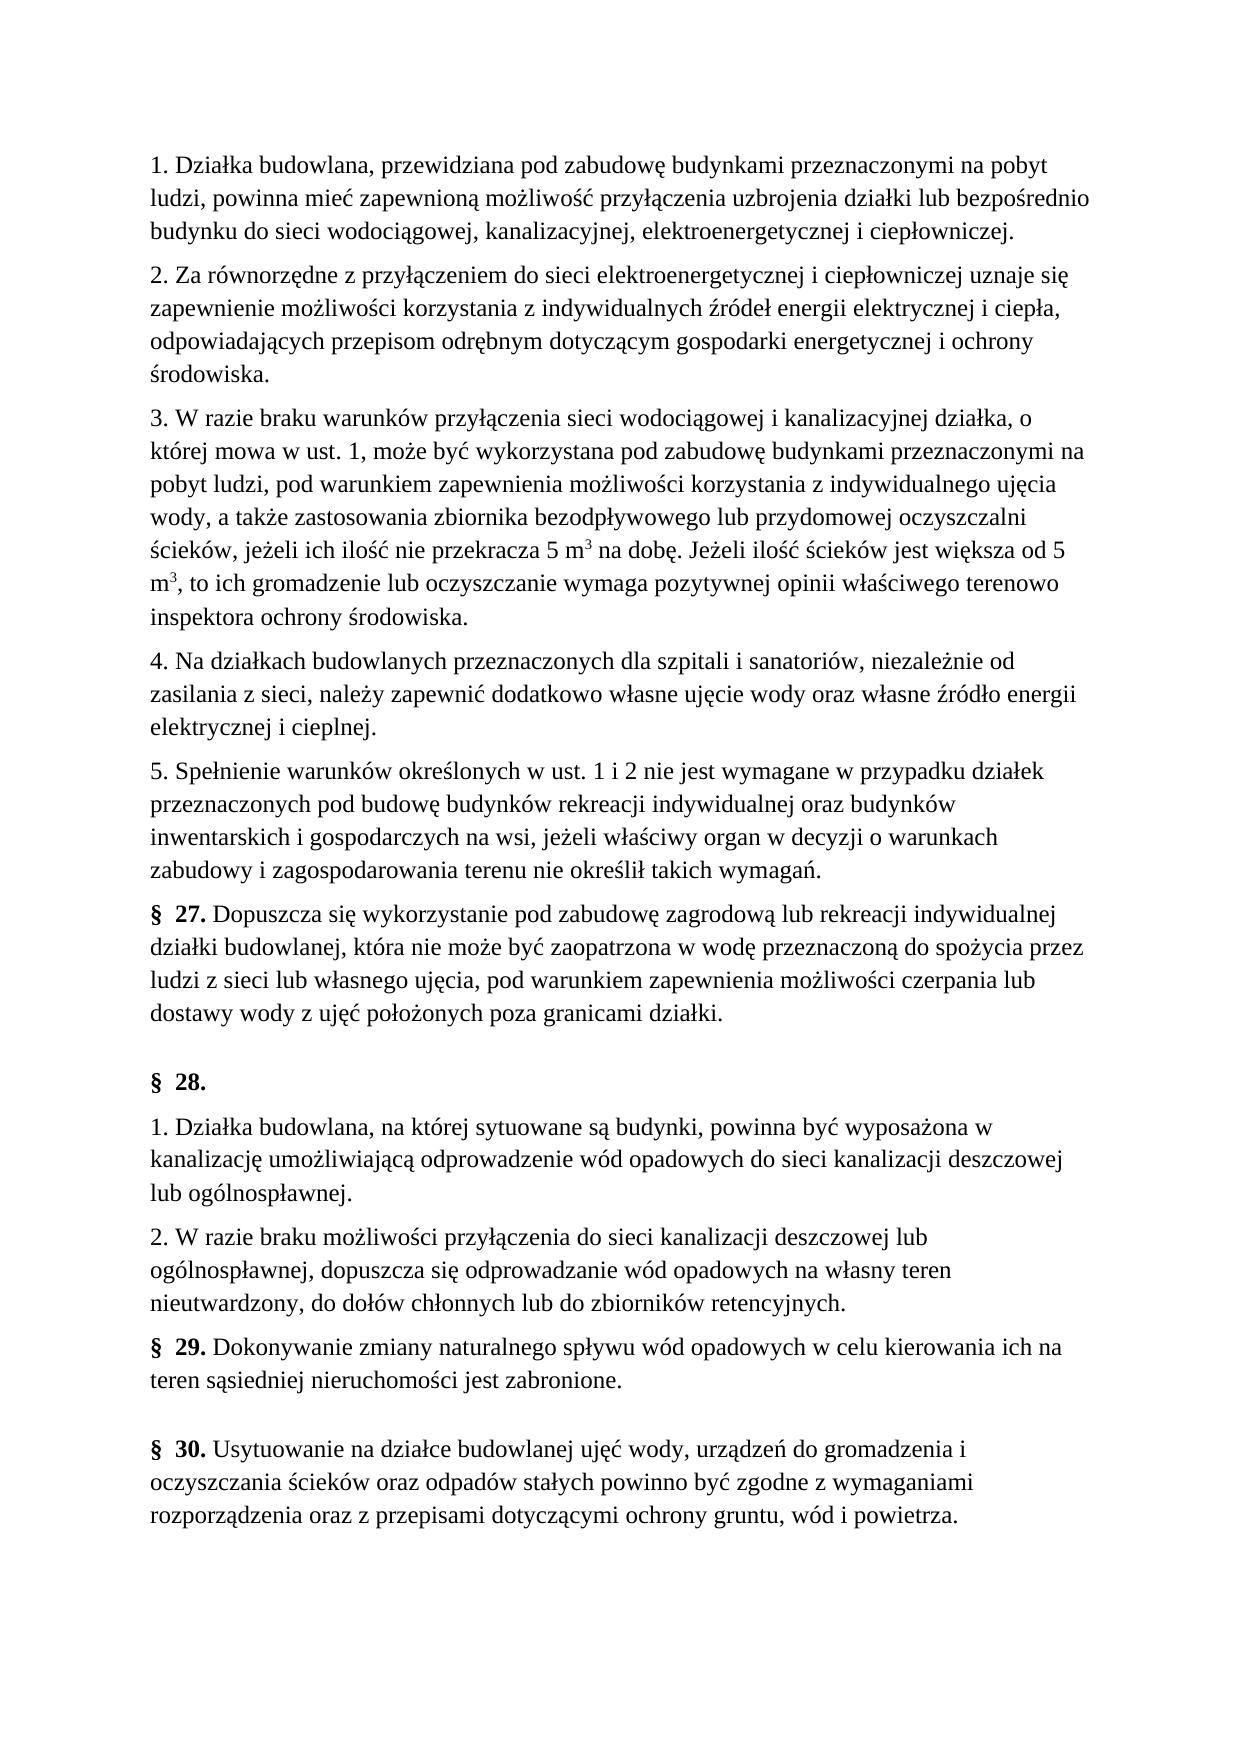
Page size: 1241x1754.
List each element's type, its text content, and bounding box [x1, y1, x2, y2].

text 3. W razie braku warunków przyłączenia sieci wodociągowej i kanalizacyjnej działka, o której mowa w ust. 1, może być wykorzystana pod zabudowę budynkami przeznaczonymi na pobyt ludzi, pod warunkiem zapewnienia możliwości korzystania z indywidualnego ujęcia wody, a także zastosowania zbiornika bezodpływowego lub przydomowej oczyszczalni ścieków, jeżeli ich ilość nie przekracza 5 m3 na dobę. Jeżeli ilość ścieków jest większa od 5 m3, to ich gromadzenie lub oczyszczanie wymaga pozytywnej opinii właściwego terenowo inspektora ochrony środowiska. [150, 403, 1090, 630]
text § 28. [150, 1067, 1090, 1096]
text § 27. Dopuszcza się wykorzystanie pod zabudowę zagrodową lub rekreacji indywidualnej działki budowlanej, która nie może być zaopatrzona w wodę przeznaczoną do spożycia przez ludzi z sieci lub własnego ujęcia, pod warunkiem zapewnienia możliwości czerpania lub dostawy wody z ujęć położonych poza granicami działki. [150, 899, 1090, 1027]
text 1. Działka budowlana, na której sytuowane są budynki, powinna być wyposażona w kanalizację umożliwiającą odprowadzenie wód opadowych do sieci kanalizacji deszczowej lub ogólnospławnej. [150, 1112, 1090, 1206]
text 2. Za równorzędne z przyłączeniem do sieci elektroenergetycznej i ciepłowniczej uznaje się zapewnienie możliwości korzystania z indywidualnych źródeł energii elektrycznej i ciepła, odpowiadających przepisom odrębnym dotyczącym gospodarki energetycznej i ochrony środowiska. [150, 260, 1090, 388]
text 5. Spełnienie warunków określonych w ust. 1 i 2 nie jest wymagane w przypadku działek przeznaczonych pod budowę budynków rekreacji indywidualnej oraz budynków inwentarskich i gospodarczych na wsi, jeżeli właściwy organ w decyzji o warunkach zabudowy i zagospodarowania terenu nie określił takich wymagań. [150, 756, 1090, 884]
text § 29. Dokonywanie zmiany naturalnego spływu wód opadowych w celu kierowania ich na teren sąsiedniej nieruchomości jest zabronione. [150, 1332, 1090, 1394]
text 1. Działka budowlana, przewidziana pod zabudowę budynkami przeznaczonymi na pobyt ludzi, powinna mieć zapewnioną możliwość przyłączenia uzbrojenia działki lub bezpośrednio budynku do sieci wodociągowej, kanalizacyjnej, elektroenergetycznej i ciepłowniczej. [150, 150, 1090, 245]
text 2. W razie braku możliwości przyłączenia do sieci kanalizacji deszczowej lub ogólnospławnej, dopuszcza się odprowadzanie wód opadowych na własny teren nieutwardzony, do dołów chłonnych lub do zbiorników retencyjnych. [150, 1222, 1090, 1317]
text 4. Na działkach budowlanych przeznaczonych dla szpitali i sanatoriów, niezależnie od zasilania z sieci, należy zapewnić dodatkowo własne ujęcie wody oraz własne źródło energii elektrycznej i cieplnej. [150, 646, 1090, 741]
text § 30. Usytuowanie na działce budowlanej ujęć wody, urządzeń do gromadzenia i oczyszczania ścieków oraz odpadów stałych powinno być zgodne z wymaganiami rozporządzenia oraz z przepisami dotyczącymi ochrony gruntu, wód i powietrza. [150, 1434, 1090, 1529]
